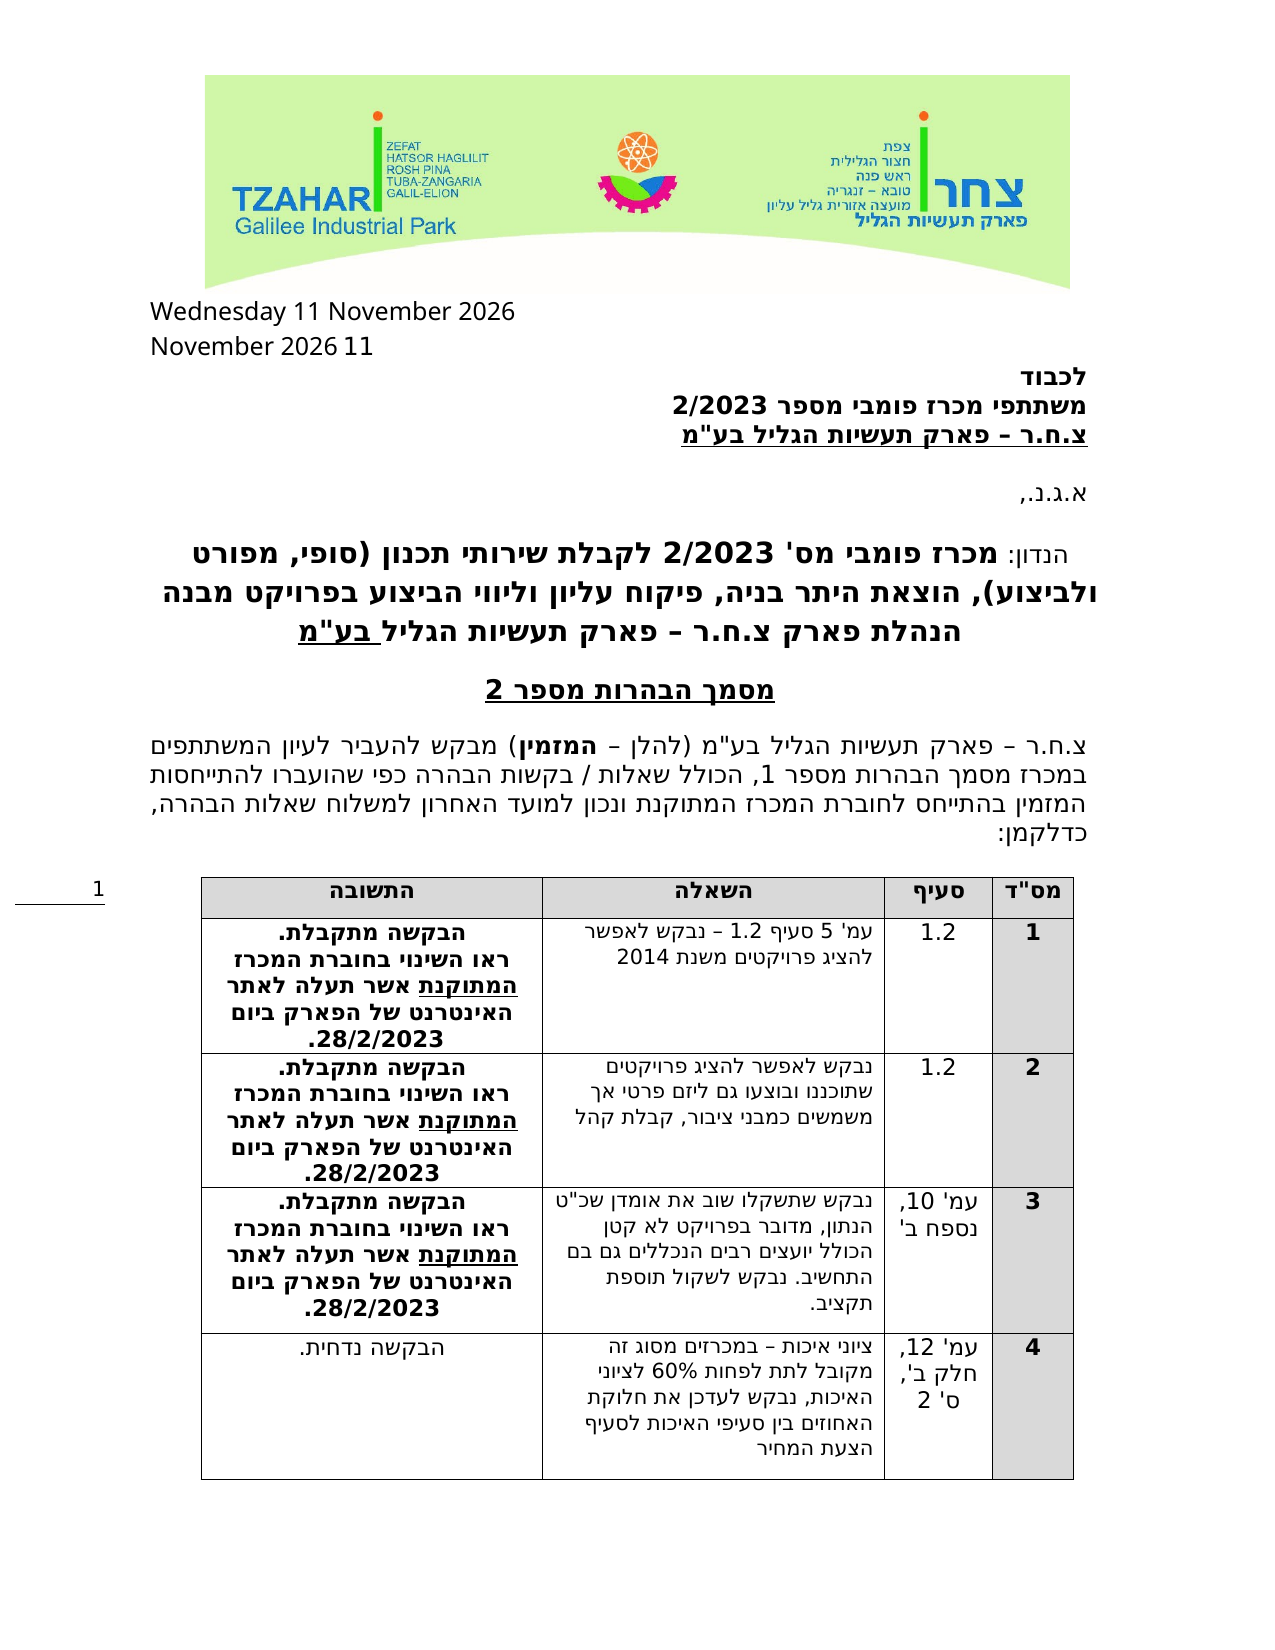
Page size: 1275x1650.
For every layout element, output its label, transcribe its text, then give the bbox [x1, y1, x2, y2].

table_cell עמ' 12, חלק ב', ס' 2 [885, 1334, 992, 1479]
text ‏יום חמישי ט' אדר תשפ"ג [150, 294, 1125, 328]
table_cell 3 [993, 1188, 1073, 1333]
text א.ג.נ., [150, 478, 1087, 508]
table_cell ציוני איכות – במכרזים מסוג זה מקובל לתת לפחות 60% לציוני האיכות, נבקש לעדכן את חלוקת האחוזים בין סעיפי האיכות לסעיף הצעת המחיר [543, 1334, 884, 1479]
table_header מס"ד [993, 878, 1073, 918]
table_cell נבקש שתשקלו שוב את אומדן שכ"ט הנתון, מדובר בפרויקט לא קטן הכולל יועצים רבים הנכללים גם בם התחשיב. נבקש לשקול תוספת תקציב. [543, 1188, 884, 1333]
table_cell 2 [993, 1054, 1073, 1187]
table_cell 1.2 [885, 919, 992, 1053]
text מסמך הבהרות מספר 2 [135, 674, 1125, 706]
table_cell הבקשה מתקבלת. ראו השינוי בחוברת המכרז המתוקנת אשר תעלה לאתר האינטרנט של הפארק ביום 28/2/2023. [202, 1188, 542, 1333]
table_cell הבקשה מתקבלת. ראו השינוי בחוברת המכרז המתוקנת אשר תעלה לאתר האינטרנט של הפארק ביום 28/2/2023. [202, 919, 542, 1053]
text ‏02 מרץ 2023 [150, 328, 1125, 362]
text לכבוד [150, 362, 1087, 391]
table_cell 1 [993, 919, 1073, 1053]
table_cell הבקשה נדחית. [202, 1334, 542, 1479]
table_header השאלה [543, 878, 884, 918]
table_cell עמ' 5 סעיף 1.2 – נבקש לאפשר להציג פרויקטים משנת 2014 [543, 919, 884, 1053]
table_cell נבקש לאפשר להציג פרויקטים שתוכננו ובוצעו גם ליזם פרטי אך משמשים כמבני ציבור, קבלת קהל [543, 1054, 884, 1187]
text משתתפי מכרז פומבי מספר 2/2023 [150, 391, 1087, 421]
text צ.ח.ר – פארק תעשיות הגליל בע"מ (להלן – המזמין) מבקש להעביר לעיון המשתתפים במכרז מסמך הבהרות מספר 1, הכולל שאלות / בקשות הבהרה כפי שהועברו להתייחסות המזמין בהתייחס לחוברת המכרז המתוקנת ונכון למועד האחרון למשלוח שאלות הבהרה, כדלקמן: [150, 731, 1087, 848]
table_cell עמ' 10, נספח ב' [885, 1188, 992, 1333]
table_cell 4 [993, 1334, 1073, 1479]
table_cell 1.2 [885, 1054, 992, 1187]
table_header התשובה [202, 878, 542, 918]
table_header סעיף [885, 878, 992, 918]
picture [204, 75, 1070, 294]
text צ.ח.ר – פארק תעשיות הגליל בע"מ [150, 421, 1087, 450]
table_cell הבקשה מתקבלת. ראו השינוי בחוברת המכרז המתוקנת אשר תעלה לאתר האינטרנט של הפארק ביום 28/2/2023. [202, 1054, 542, 1187]
text הנדון: מכרז פומבי מס' 2/2023 לקבלת שירותי תכנון (סופי, מפורט ולביצוע), הוצאת היתר בניה, פיקוח עליון וליווי הביצוע בפרויקט מבנה הנהלת פארק צ.ח.ר – פארק תעשיות הגליל בע"מ [135, 536, 1125, 648]
